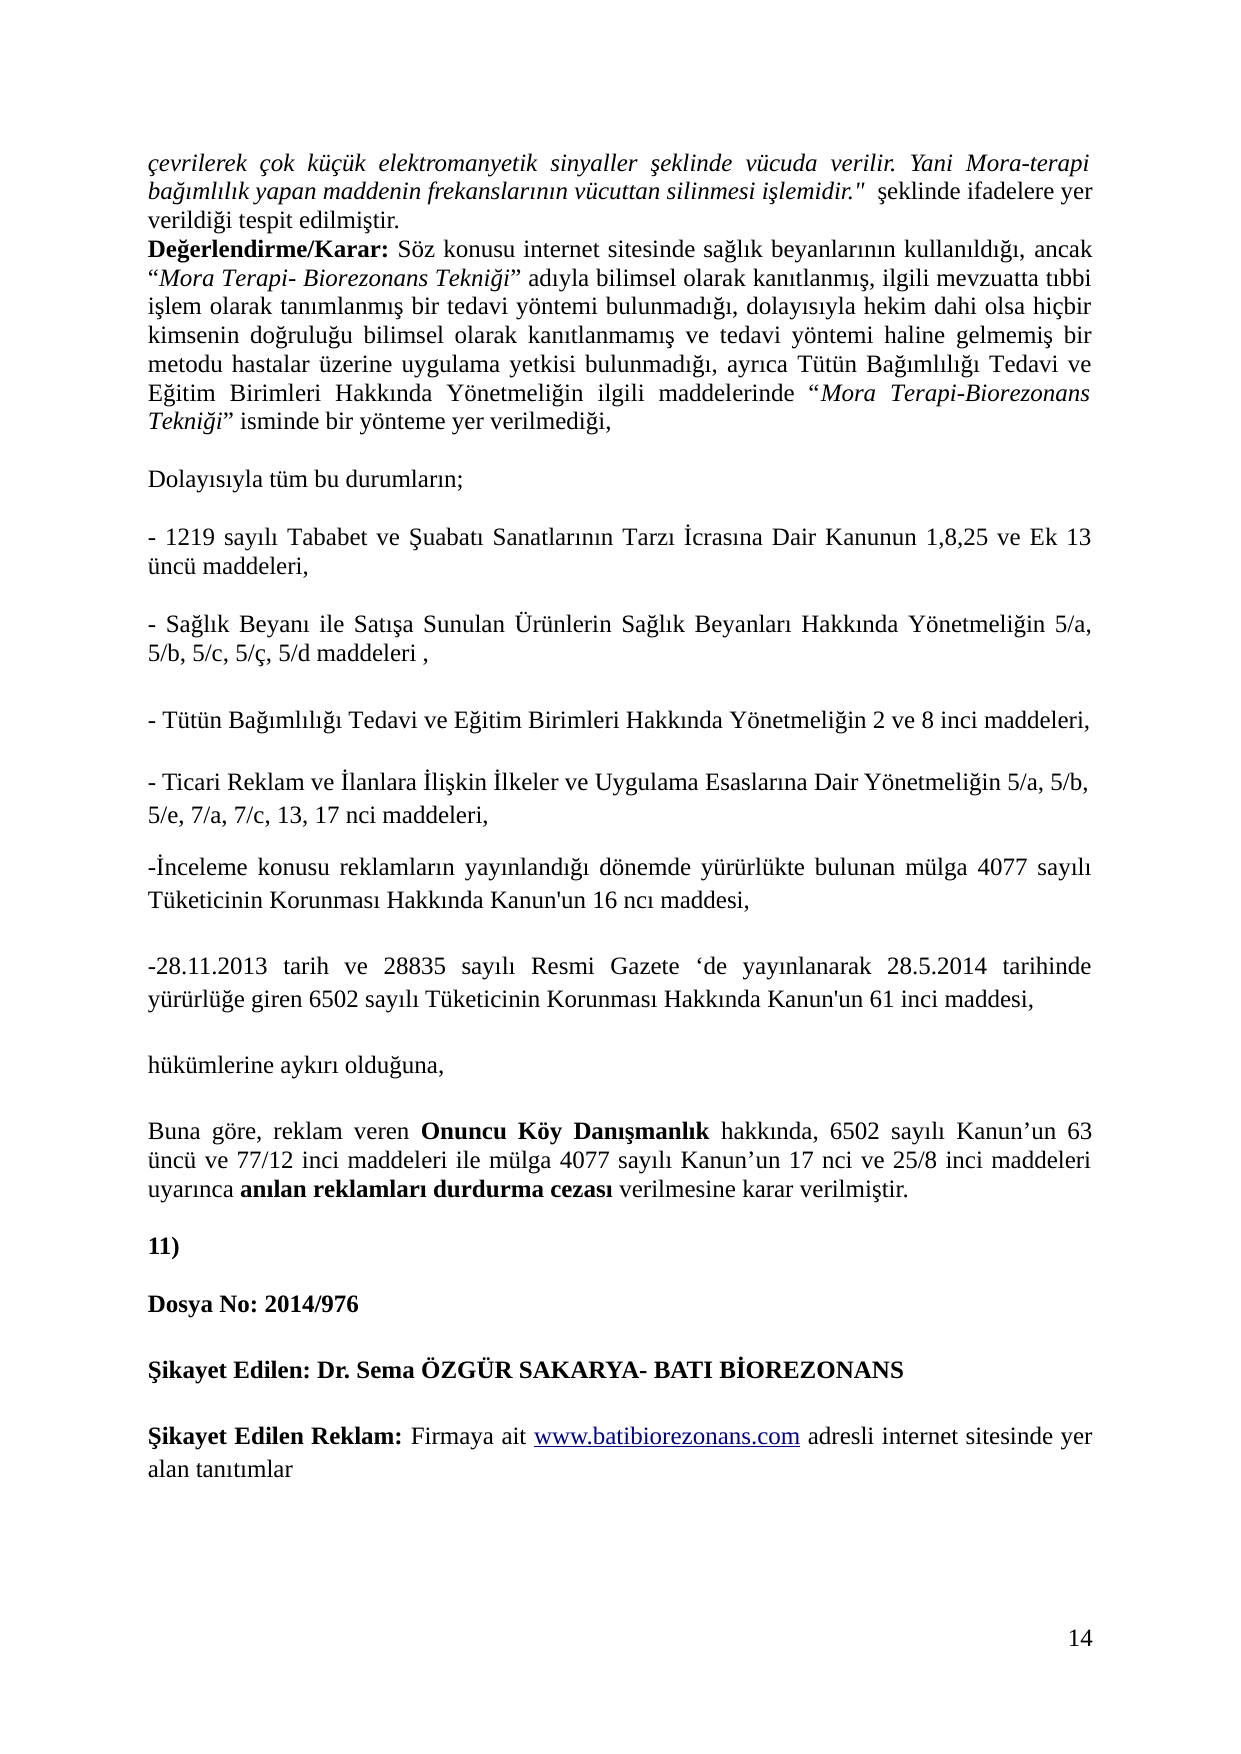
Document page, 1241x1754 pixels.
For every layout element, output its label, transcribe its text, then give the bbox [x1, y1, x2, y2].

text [148, 148, 1092, 234]
text - Sağlık Beyanı ile Satışa Sunulan Ürünlerin Sağlık Beyanları Hakkında Yönetmeliğin 5/a, 5/b, 5/c, 5/ç, 5/d maddeleri , [148, 609, 1092, 666]
text Dolayısıyla tüm bu durumların; [148, 464, 1092, 493]
text Buna göre, reklam veren Onuncu Köy Danışmanlık hakkında, 6502 sayılı Kanun’un 63 üncü ve 77/12 inci maddeleri ile mülga 4077 sayılı Kanun’un 17 nci ve 25/8 inci maddeleri uyarınca anılan reklamları durdurma cezası verilmesine karar verilmiştir. [148, 1116, 1092, 1202]
text Dosya No: 2014/976 [148, 1289, 1092, 1317]
text -İnceleme konusu reklamların yayınlandığı dönemde yürürlükte bulunan mülga 4077 sayılı Tüketicinin Korunması Hakkında Kanun'un 16 ncı maddesi, [148, 852, 1092, 914]
text - Ticari Reklam ve İlanlara İlişkin İlkeler ve Uygulama Esaslarına Dair Yönetmeliğin 5/a, 5/b, 5/e, 7/a, 7/c, 13, 17 nci maddeleri, [148, 767, 1092, 829]
text -28.11.2013 tarih ve 28835 sayılı Resmi Gazete ‘de yayınlanarak 28.5.2014 tarihinde yürürlüğe giren 6502 sayılı Tüketicinin Korunması Hakkında Kanun'un 61 inci maddesi, [148, 951, 1092, 1013]
text Şikayet Edilen: Dr. Sema ÖZGÜR SAKARYA- BATI BİOREZONANS [148, 1355, 1078, 1383]
text - 1219 sayılı Tababet ve Şuabatı Sanatlarının Tarzı İcrasına Dair Kanunun 1,8,25 ve Ek 13 üncü maddeleri, [148, 522, 1092, 580]
text Şikayet Edilen Reklam: Firmaya ait www.batibiorezonans.com adresli internet sitesinde yer alan tanıtımlar [148, 1421, 1092, 1482]
text Değerlendirme/Karar: Söz konusu internet sitesinde sağlık beyanlarının kullanıldığı, ancak “Mora Terapi- Biorezonans Tekniği” adıyla bilimsel olarak kanıtlanmış, ilgili mevzuatta tıbbi işlem olarak tanımlanmış bir tedavi yöntemi bulunmadığı, dolayısıyla hekim dahi olsa hiçbir kimsenin doğruluğu bilimsel olarak kanıtlanmamış ve tedavi yöntemi haline gelmemiş bir metodu hastalar üzerine uygulama yetkisi bulunmadığı, ayrıca Tütün Bağımlılığı Tedavi ve Eğitim Birimleri Hakkında Yönetmeliğin ilgili maddelerinde “Mora Terapi-Biorezonans Tekniği” isminde bir yönteme yer verilmediği, [148, 234, 1092, 435]
text 11) [148, 1231, 1092, 1260]
text hükümlerine aykırı olduğuna, [148, 1050, 1092, 1079]
text - Tütün Bağımlılığı Tedavi ve Eğitim Birimleri Hakkında Yönetmeliğin 2 ve 8 inci maddeleri, [148, 706, 1092, 734]
